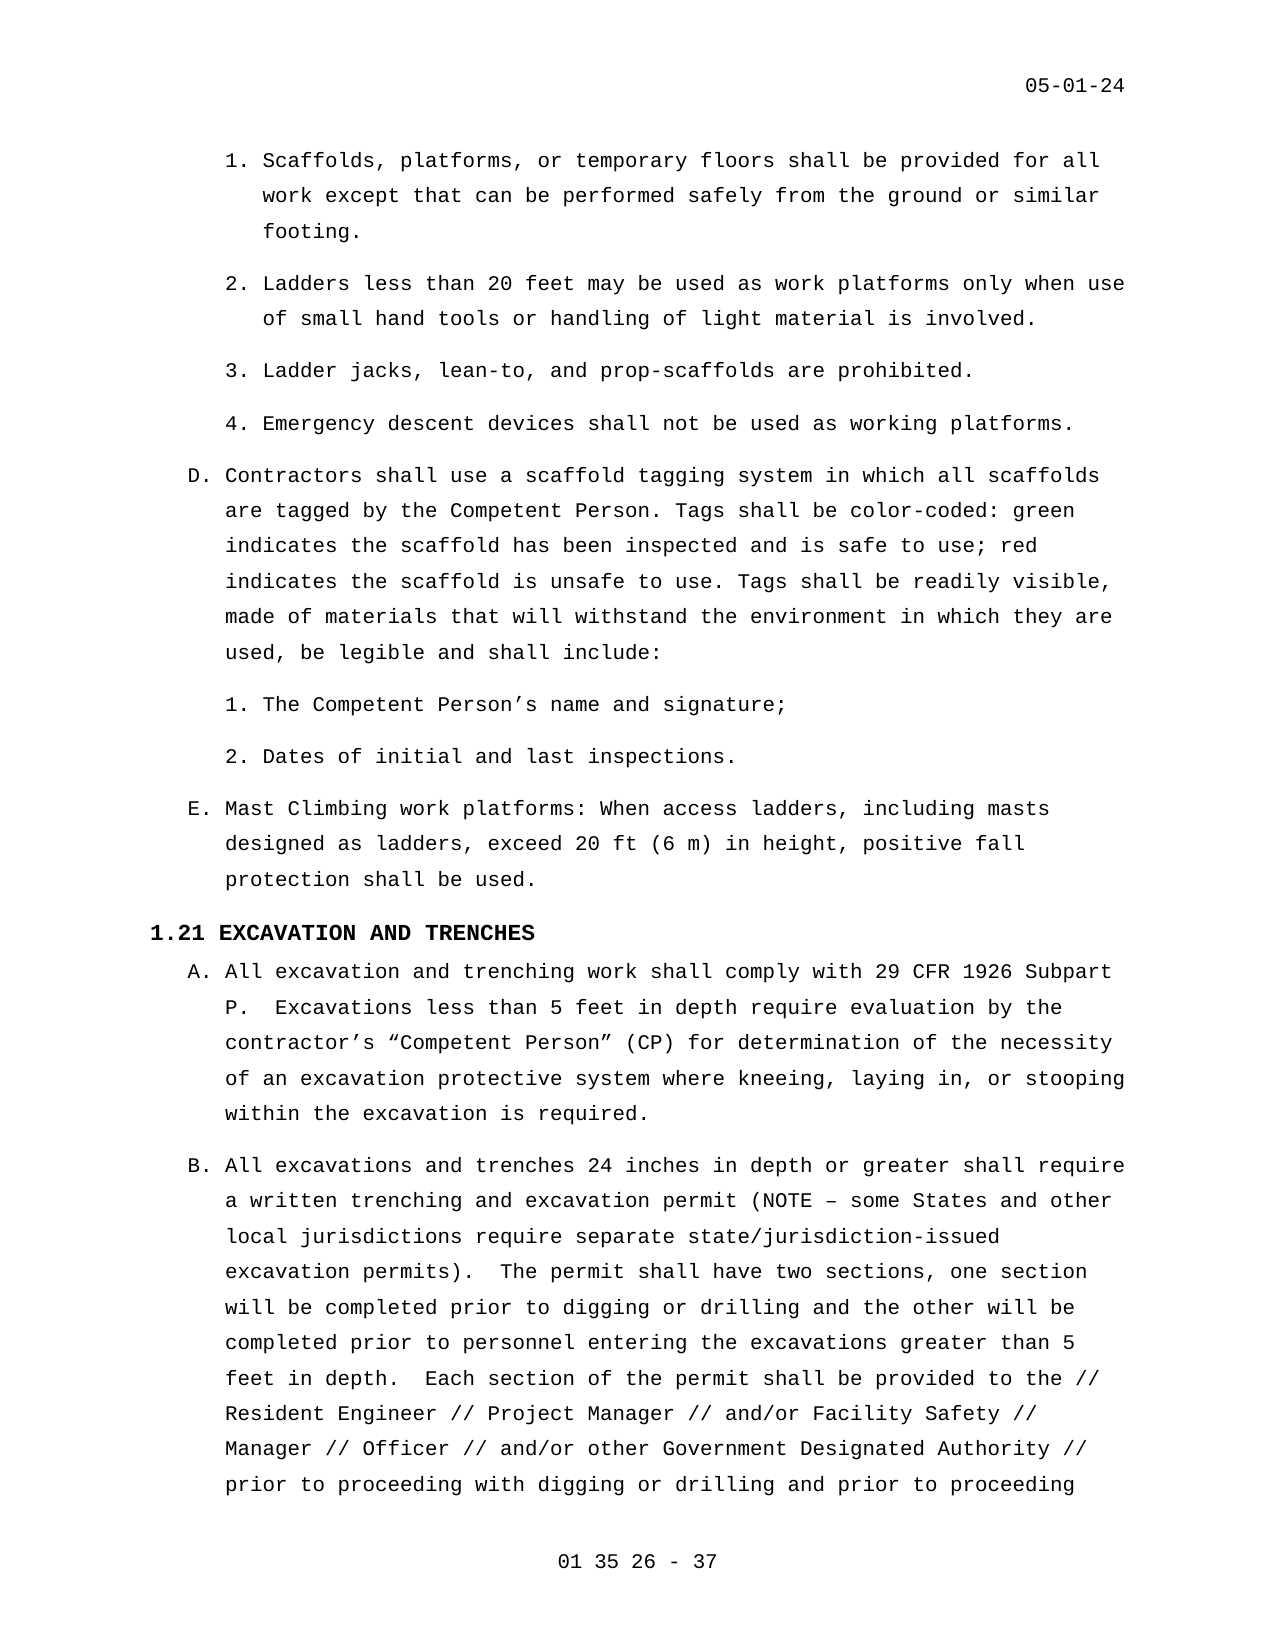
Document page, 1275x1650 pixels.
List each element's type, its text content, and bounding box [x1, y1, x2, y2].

text 1.21 EXCAVATION AND TRENCHES [150, 921, 1125, 947]
text 2. Dates of initial and last inspections. [225, 746, 1125, 769]
text 4. Emergency descent devices shall not be used as working platforms. [225, 412, 1125, 436]
text E. Mast Climbing work platforms: When access ladders, including masts designed as ladders, exceed 20 ft (6 m) in height, positive fall protection shall be used. [187, 798, 1125, 892]
text 2. Ladders less than 20 feet may be used as work platforms only when use of small hand tools or handling of light material is involved. [225, 273, 1125, 332]
text 1. The Competent Person’s name and signature; [225, 694, 1125, 717]
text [187, 1155, 1125, 1497]
text 3. Ladder jacks, lean-to, and prop-scaffolds are prohibited. [225, 360, 1125, 384]
text A. All excavation and trenching work shall comply with 29 CFR 1926 Subpart P. Excavations less than 5 feet in depth require evaluation by the contractor’s “Competent Person” (CP) for determination of the necessity of an excavation protective system where kneeing, laying in, or stooping within the excavation is required. [187, 961, 1125, 1127]
text 1. Scaffolds, platforms, or temporary floors shall be provided for all work except that can be performed safely from the ground or similar footing. [225, 150, 1125, 244]
text D. Contractors shall use a scaffold tagging system in which all scaffolds are tagged by the Competent Person. Tags shall be color-coded: green indicates the scaffold has been inspected and is safe to use; red indicates the scaffold is unsafe to use. Tags shall be readily visible, made of materials that will withstand the environment in which they are used, be legible and shall include: [187, 464, 1125, 665]
